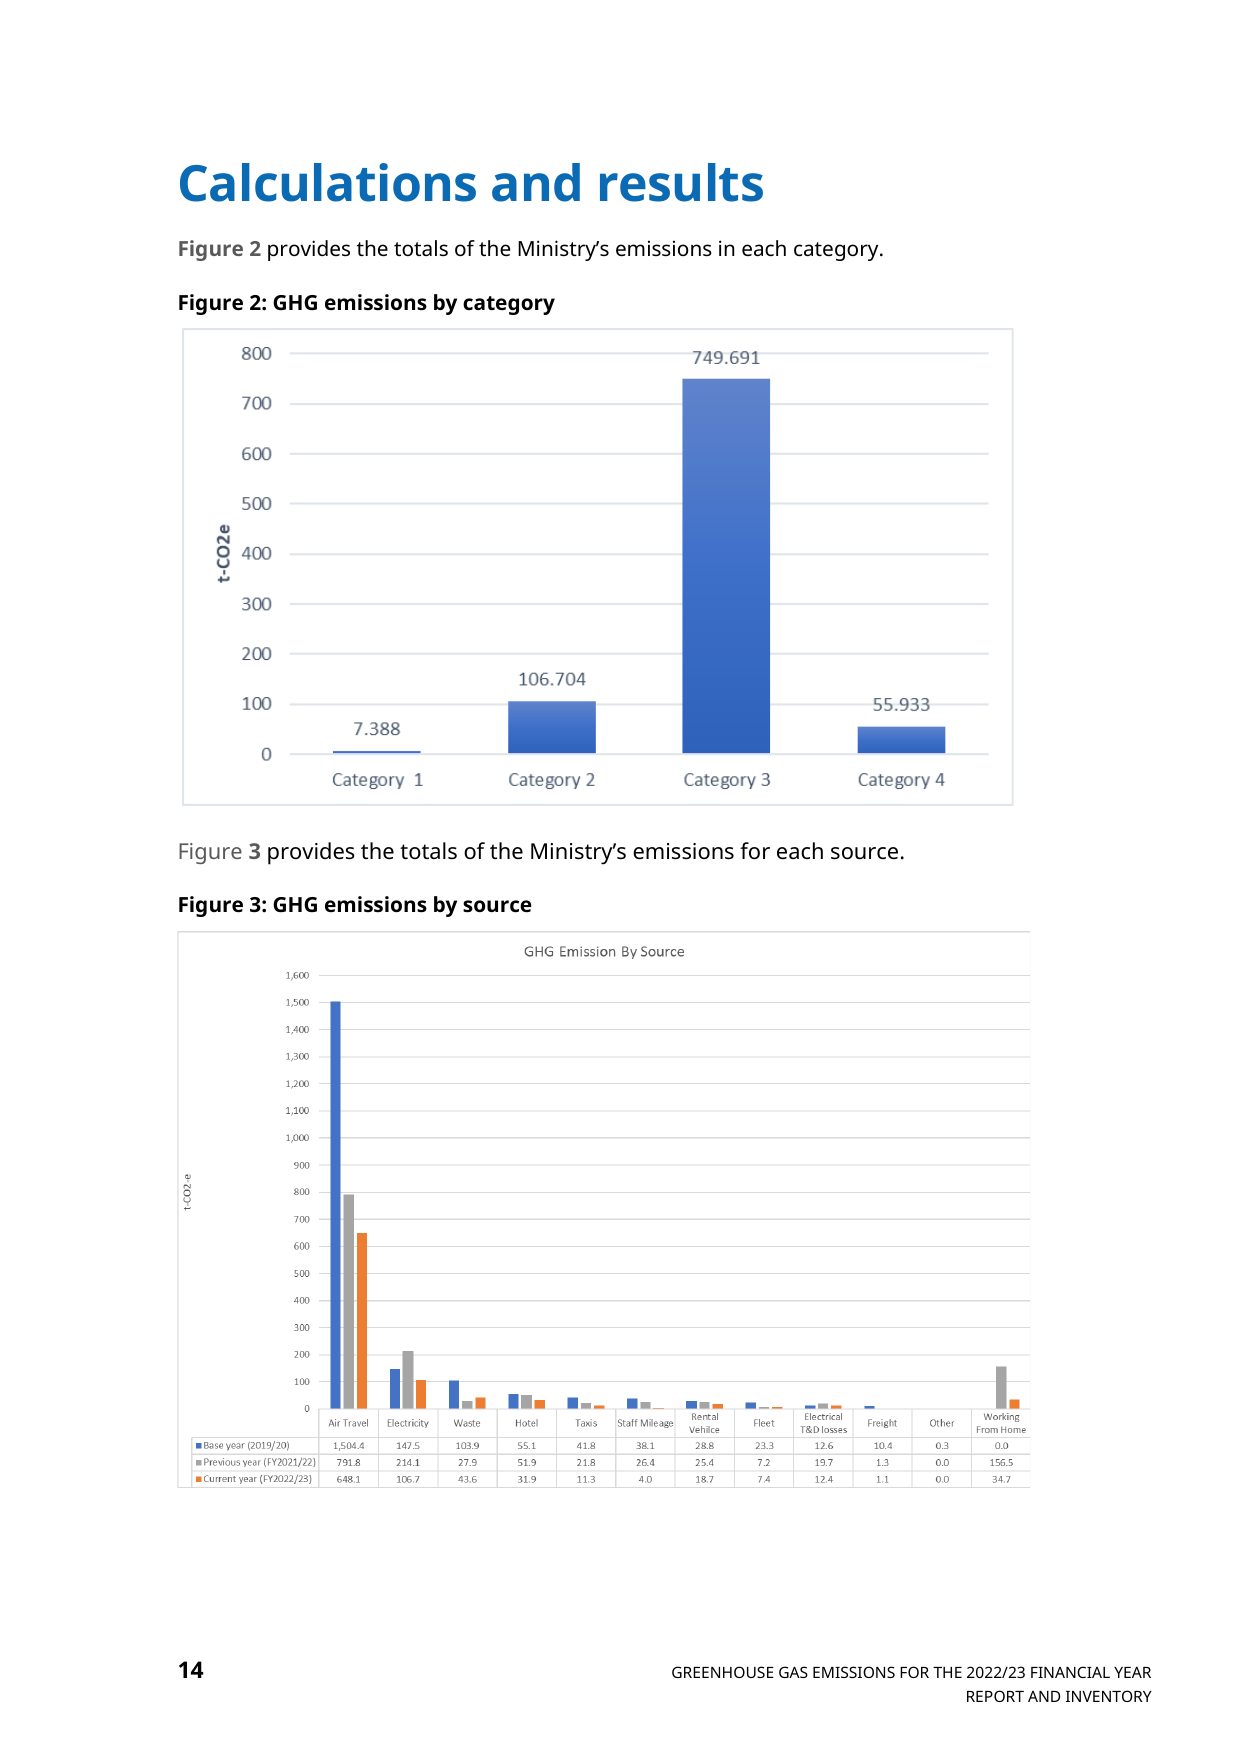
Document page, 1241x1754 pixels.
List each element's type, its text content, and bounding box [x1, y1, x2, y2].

subtitle Calculations and results [177, 148, 1019, 216]
picture [177, 931, 1031, 1488]
text Figure 3 provides the totals of the Ministry’s emissions for each source. [177, 836, 1019, 865]
text Figure 2: GHG emissions by category [177, 288, 1019, 316]
text Figure 2 provides the totals of the Ministry’s emissions in each category. [177, 234, 1019, 263]
picture [182, 328, 1014, 806]
text Figure 3: GHG emissions by source [177, 890, 1019, 919]
